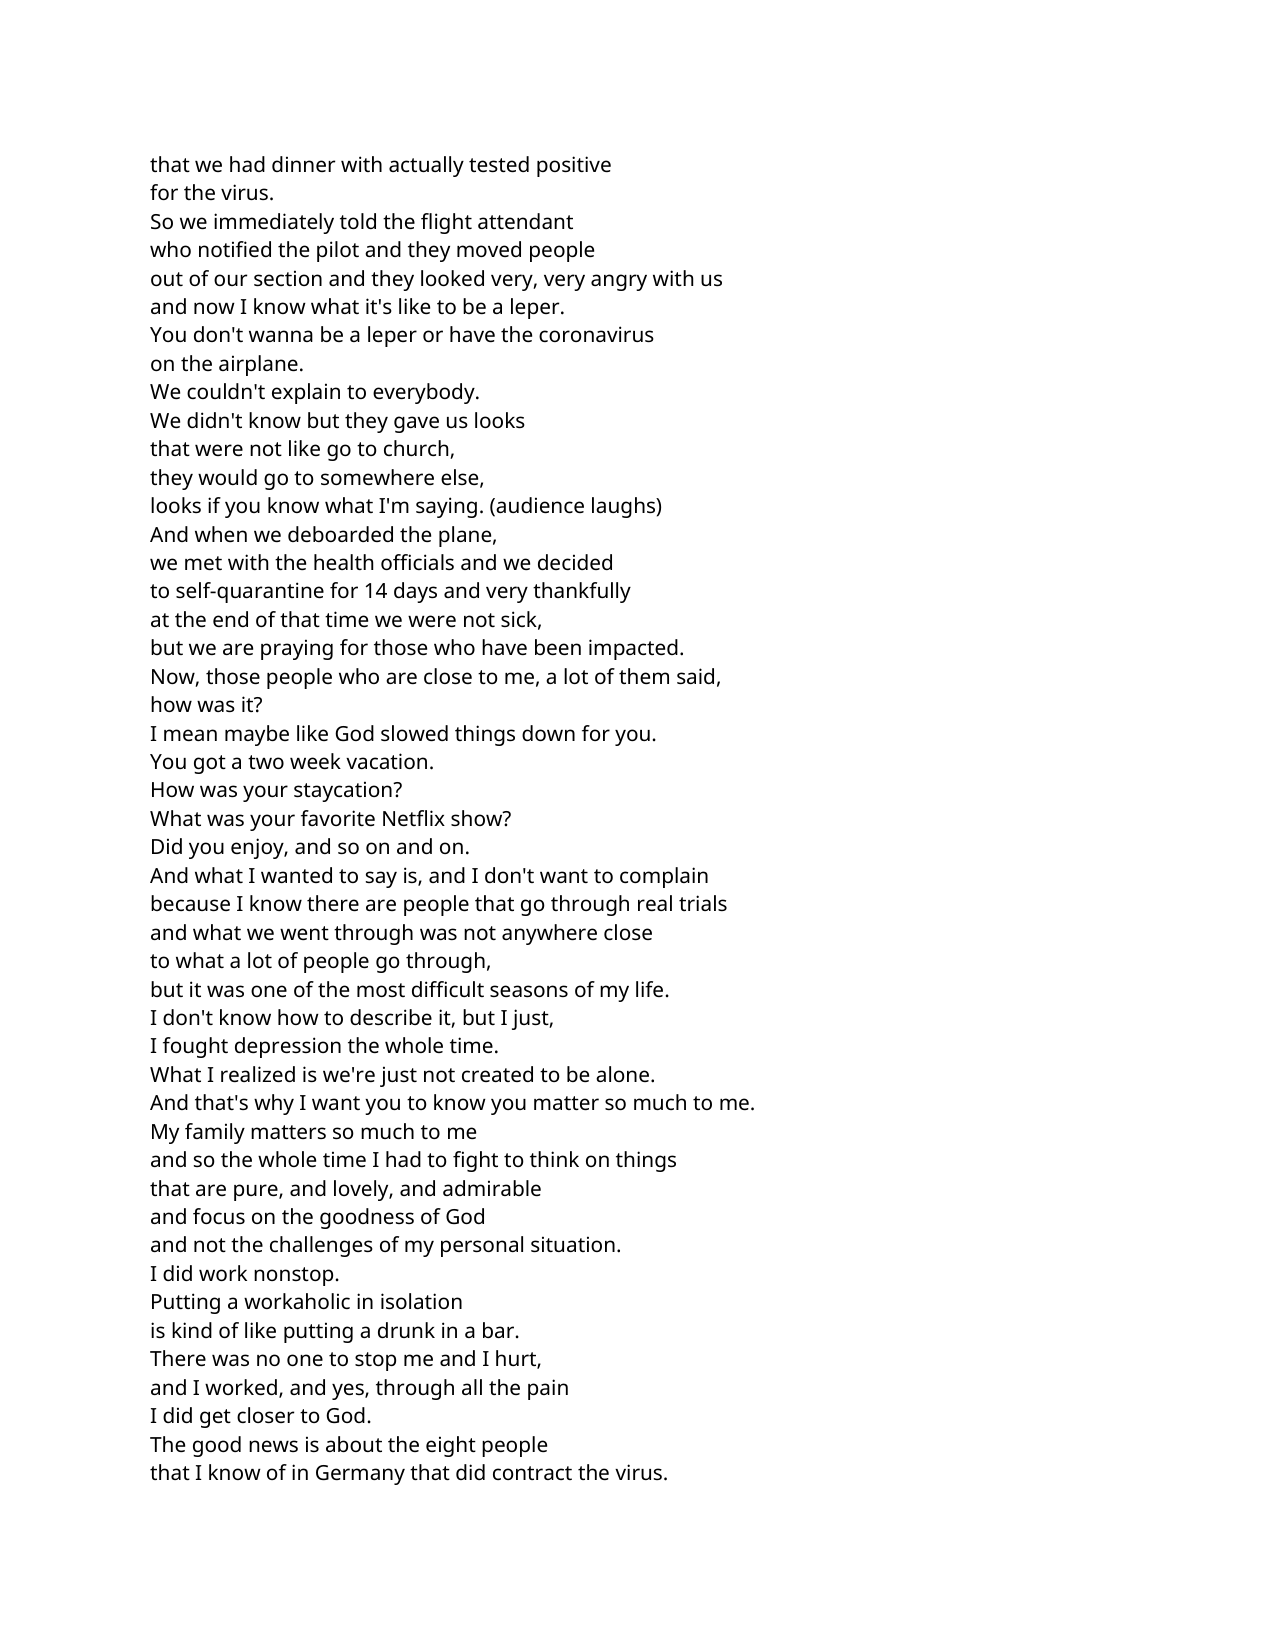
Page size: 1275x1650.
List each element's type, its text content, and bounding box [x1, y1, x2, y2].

text We didn't know but they gave us looks [150, 406, 1125, 434]
text and not the challenges of my personal situation. [150, 1231, 1125, 1259]
text The good news is about the eight people [150, 1430, 1125, 1458]
text at the end of that time we were not sick, [150, 605, 1125, 633]
text looks if you know what I'm saying. (audience laughs) [150, 491, 1125, 520]
text I mean maybe like God slowed things down for you. [150, 719, 1125, 747]
text And when we deboarded the plane, [150, 520, 1125, 548]
text to self-quarantine for 14 days and very thankfully [150, 577, 1125, 605]
text You don't wanna be a leper or have the coronavirus [150, 321, 1125, 349]
text we met with the health officials and we decided [150, 548, 1125, 577]
text Putting a workaholic in isolation [150, 1287, 1125, 1316]
text We couldn't explain to everybody. [150, 377, 1125, 406]
text There was no one to stop me and I hurt, [150, 1344, 1125, 1373]
text Did you enjoy, and so on and on. [150, 832, 1125, 861]
text How was your staycation? [150, 776, 1125, 804]
text and now I know what it's like to be a leper. [150, 292, 1125, 321]
text that I know of in Germany that did contract the virus. [150, 1458, 1125, 1487]
text and so the whole time I had to fight to think on things [150, 1145, 1125, 1174]
text how was it? [150, 690, 1125, 719]
text Now, those people who are close to me, a lot of them said, [150, 662, 1125, 690]
text and what we went through was not anywhere close [150, 918, 1125, 946]
text What I realized is we're just not created to be alone. [150, 1060, 1125, 1088]
text I don't know how to describe it, but I just, [150, 1003, 1125, 1032]
text but we are praying for those who have been impacted. [150, 633, 1125, 662]
text And what I wanted to say is, and I don't want to complain [150, 861, 1125, 889]
text What was your favorite Netflix show? [150, 804, 1125, 832]
text to what a lot of people go through, [150, 946, 1125, 975]
text on the airplane. [150, 349, 1125, 377]
text My family matters so much to me [150, 1117, 1125, 1145]
text out of our section and they looked very, very angry with us [150, 264, 1125, 292]
text So we immediately told the flight attendant [150, 207, 1125, 235]
text and I worked, and yes, through all the pain [150, 1373, 1125, 1401]
text who notified the pilot and they moved people [150, 235, 1125, 264]
text that are pure, and lovely, and admirable [150, 1174, 1125, 1202]
text that were not like go to church, [150, 434, 1125, 463]
text but it was one of the most difficult seasons of my life. [150, 975, 1125, 1003]
text You got a two week vacation. [150, 747, 1125, 776]
text is kind of like putting a drunk in a bar. [150, 1316, 1125, 1344]
text And that's why I want you to know you matter so much to me. [150, 1088, 1125, 1117]
text and focus on the goodness of God [150, 1202, 1125, 1231]
text because I know there are people that go through real trials [150, 889, 1125, 918]
text I fought depression the whole time. [150, 1032, 1125, 1060]
text they would go to somewhere else, [150, 463, 1125, 491]
text for the virus. [150, 178, 1125, 207]
text that we had dinner with actually tested positive [150, 150, 1125, 178]
text I did work nonstop. [150, 1259, 1125, 1287]
text I did get closer to God. [150, 1401, 1125, 1430]
